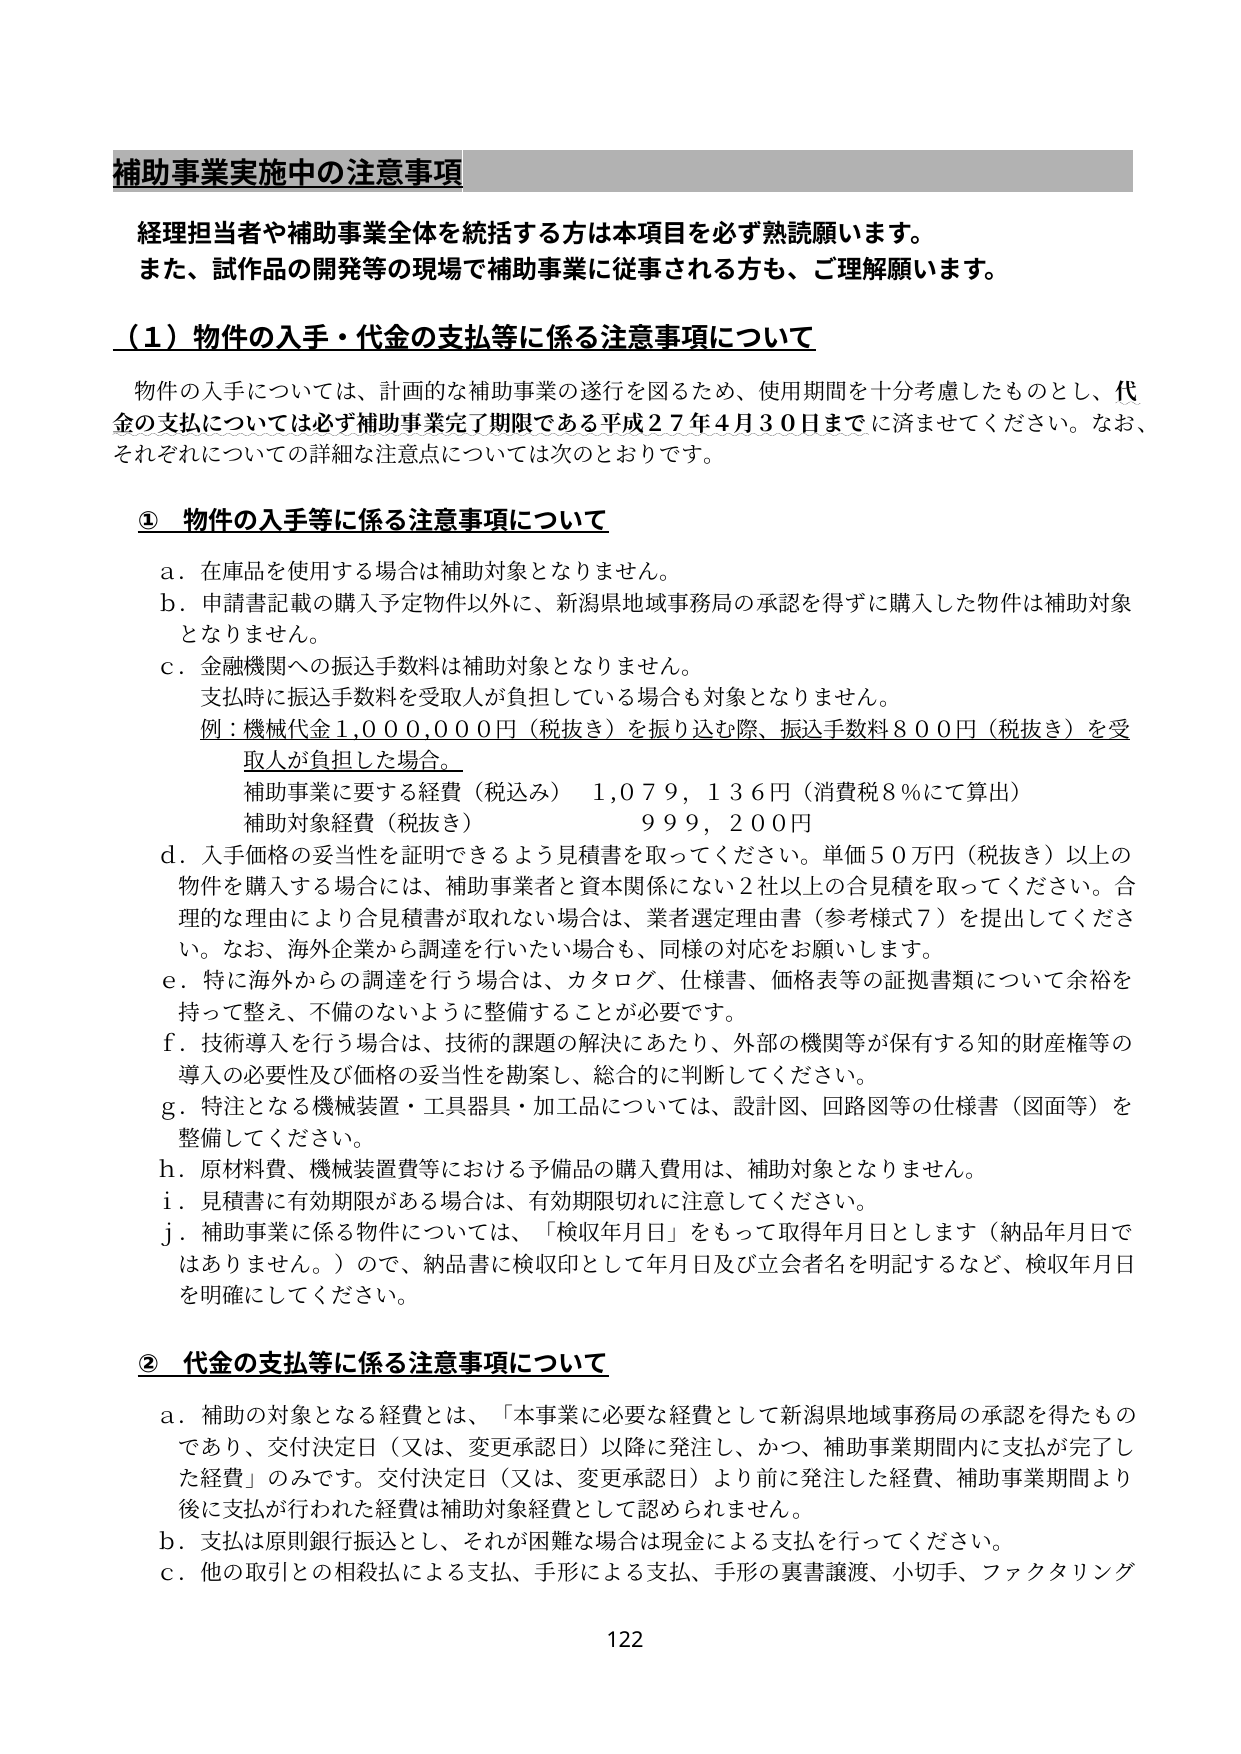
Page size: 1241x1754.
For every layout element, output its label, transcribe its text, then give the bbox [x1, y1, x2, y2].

text ① 物件の入手等に係る注意事項について [112, 500, 1137, 536]
text 支払時に振込手数料を受取人が負担している場合も対象となりません。 [112, 680, 1137, 712]
text ② 代金の支払等に係る注意事項について [112, 1344, 1137, 1380]
text ｊ．補助事業に係る物件については、「検収年月日」をもって取得年月日とします（納品年月日ではありません。）ので、納品書に検収印として年月日及び立会者名を明記するなど、検収年月日を明確にしてください。 [112, 1215, 1137, 1310]
text 補助事業に要する経費（税込み） １,０７９，１３６円（消費税８％にて算出） [112, 775, 1137, 806]
text （１）物件の入手・代金の支払等に係る注意事項について [112, 316, 1137, 355]
text ｃ．金融機関への振込手数料は補助対象となりません。 [112, 649, 1137, 680]
text ｅ．特に海外からの調達を行う場合は、カタログ、仕様書、価格表等の証拠書類について余裕を持って整え、不備のないように整備することが必要です。 [112, 964, 1137, 1027]
text ａ．在庫品を使用する場合は補助対象となりません。 [112, 554, 1137, 586]
text ｉ．見積書に有効期限がある場合は、有効期限切れに注意してください。 [112, 1184, 1137, 1215]
text ｂ．支払は原則銀行振込とし、それが困難な場合は現金による支払を行ってください。 [156, 1524, 1137, 1556]
text 例：機械代金１,０００,０００円（税抜き）を振り込む際、振込手数料８００円（税抜き）を受取人が負担した場合。 [200, 712, 1137, 775]
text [156, 1556, 1137, 1587]
text ｄ．入手価格の妥当性を証明できるよう見積書を取ってください。単価５０万円（税抜き）以上の物件を購入する場合には、補助事業者と資本関係にない２社以上の合見積を取ってください。合理的な理由により合見積書が取れない場合は、業者選定理由書（参考様式７）を提出してください。なお、海外企業から調達を行いたい場合も、同様の対応をお願いします。 [112, 838, 1137, 964]
text また、試作品の開発等の現場で補助事業に従事される方も、ご理解願います。 [112, 250, 1137, 286]
text ｂ．申請書記載の購入予定物件以外に、新潟県地域事務局の承認を得ずに購入した物件は補助対象となりません。 [112, 586, 1137, 649]
text ｇ．特注となる機械装置・工具器具・加工品については、設計図、回路図等の仕様書（図面等）を整備してください。 [112, 1089, 1137, 1152]
text ａ．補助の対象となる経費とは、「本事業に必要な経費として新潟県地域事務局の承認を得たものであり、交付決定日（又は、変更承認日）以降に発注し、かつ、補助事業期間内に支払が完了した経費」のみです。交付決定日（又は、変更承認日）より前に発注した経費、補助事業期間より後に支払が行われた経費は補助対象経費として認められません。 [156, 1398, 1137, 1524]
text ｈ．原材料費、機械装置費等における予備品の購入費用は、補助対象となりません。 [112, 1152, 1137, 1184]
text 補助対象経費（税抜き） ９９９，２００円 [112, 806, 1137, 838]
text 経理担当者や補助事業全体を統括する方は本項目を必ず熟読願います。 [112, 213, 1137, 250]
text ｆ．技術導入を行う場合は、技術的課題の解決にあたり、外部の機関等が保有する知的財産権等の導入の必要性及び価格の妥当性を勘案し、総合的に判断してください。 [112, 1027, 1137, 1089]
text 物件の入手については、計画的な補助事業の遂行を図るため、使用期間を十分考慮したものとし、代金の支払については必ず補助事業完了期限である平成２７年４月３０日までに済ませてください。なお、それぞれについての詳細な注意点については次のとおりです。 [112, 374, 1137, 469]
